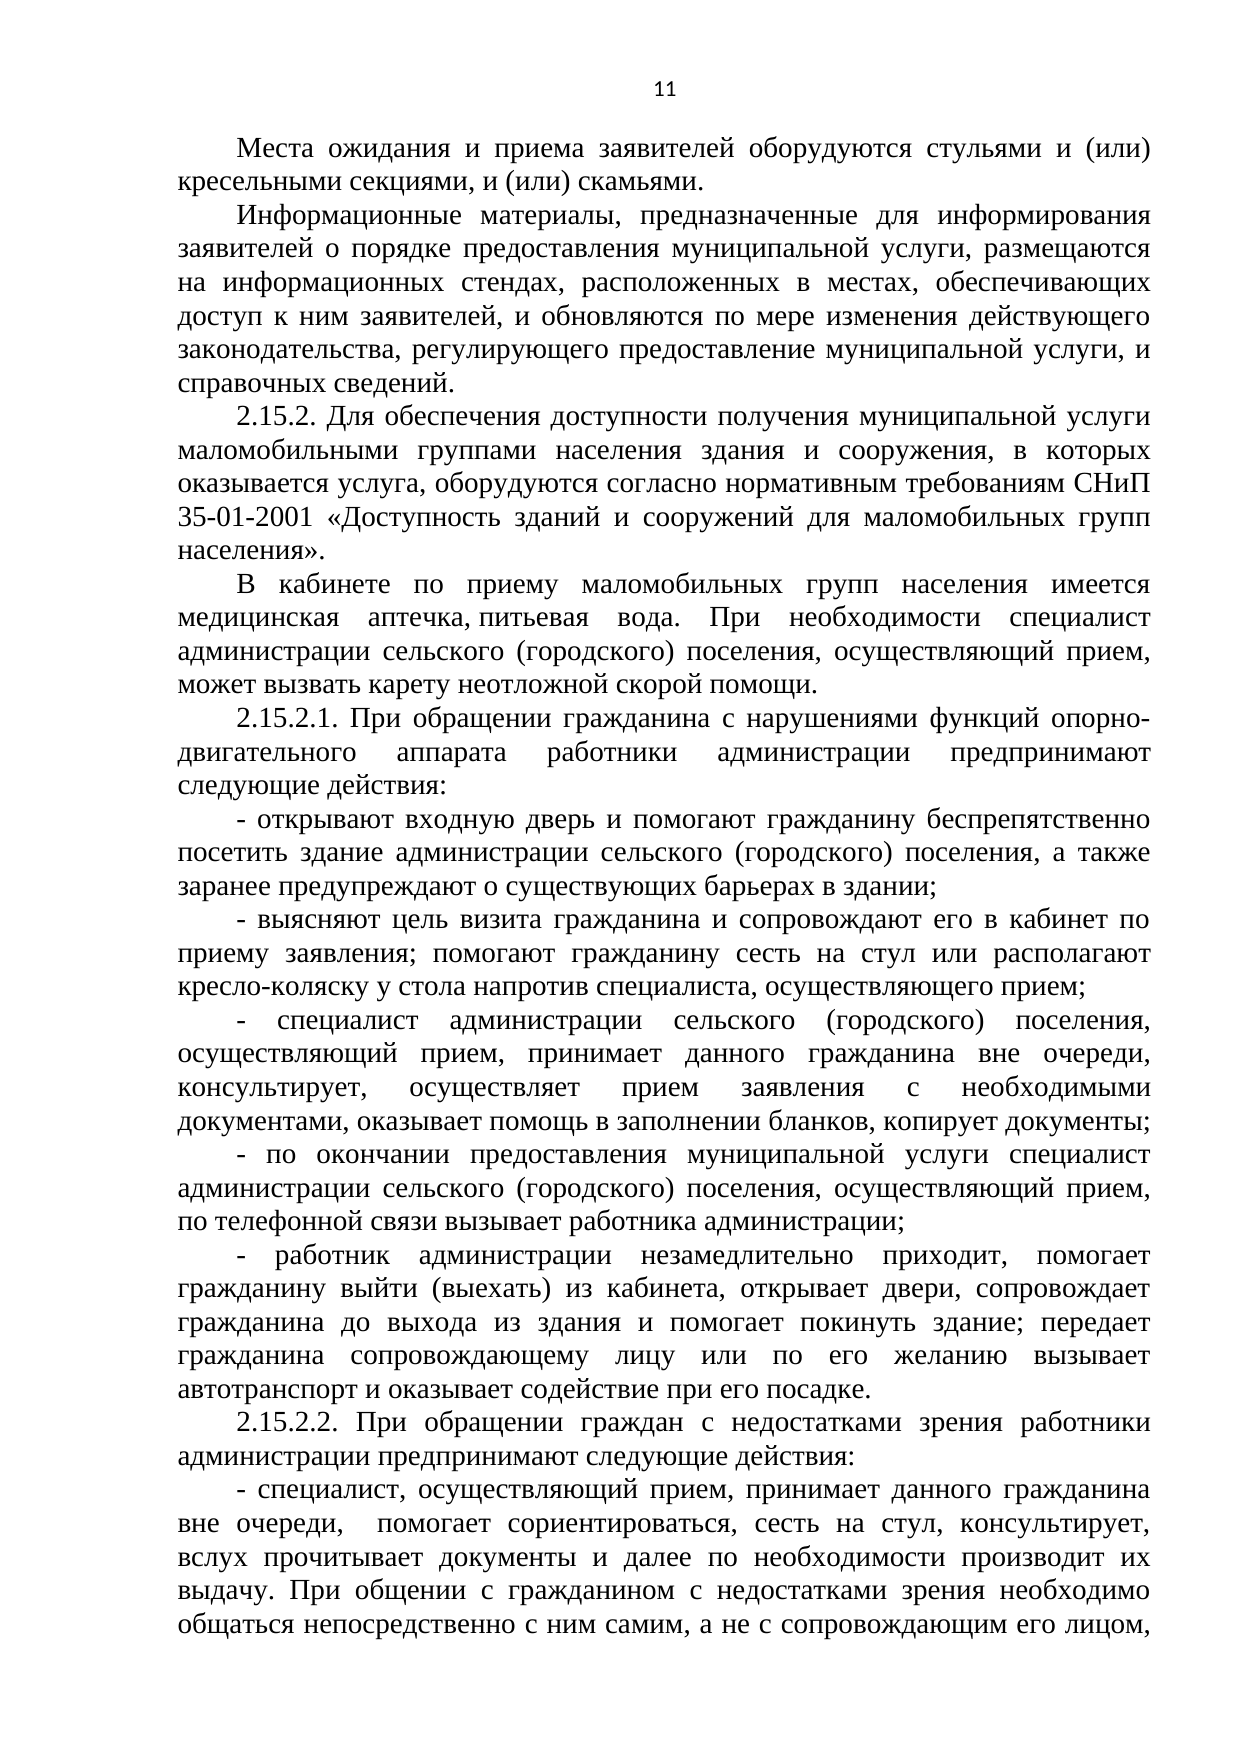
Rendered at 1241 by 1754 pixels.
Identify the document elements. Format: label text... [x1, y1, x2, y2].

text В кабинете по приему маломобильных групп населения имеется медицинская аптечка, питьевая вода. При необходимости специалист администрации сельского (городского) поселения, осуществляющий прием, может вызвать карету неотложной скорой помощи. [177, 566, 1152, 700]
text - работник администрации незамедлительно приходит, помогает гражданину выйти (выехать) из кабинета, открывает двери, сопровождает гражданина до выхода из здания и помогает покинуть здание; передает гражданина сопровождающему лицу или по его желанию вызывает автотранспорт и оказывает содействие при его посадке. [177, 1237, 1152, 1404]
text Информационные материалы, предназначенные для информирования заявителей о порядке предоставления муниципальной услуги, размещаются на информационных стендах, расположенных в местах, обеспечивающих доступ к ним заявителей, и обновляются по мере изменения действующего законодательства, регулирующего предоставление муниципальной услуги, и справочных сведений. [177, 197, 1152, 398]
text Места ожидания и приема заявителей оборудуются стульями и (или) кресельными секциями, и (или) скамьями. [177, 130, 1152, 197]
text 2.15.2. Для обеспечения доступности получения муниципальной услуги маломобильными группами населения здания и сооружения, в которых оказывается услуга, оборудуются согласно нормативным требованиям СНиП 35-01-2001 «Доступность зданий и сооружений для маломобильных групп населения». [177, 398, 1152, 566]
text - выясняют цель визита гражданина и сопровождают его в кабинет по приему заявления; помогают гражданину сесть на стул или располагают кресло-коляску у стола напротив специалиста, осуществляющего прием; [177, 901, 1152, 1002]
text - по окончании предоставления муниципальной услуги специалист администрации сельского (городского) поселения, осуществляющий прием, по телефонной связи вызывает работника администрации; [177, 1136, 1152, 1237]
text 2.15.2.2. При обращении граждан с недостатками зрения работники администрации предпринимают следующие действия: [177, 1404, 1152, 1472]
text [177, 1472, 1152, 1639]
text 2.15.2.1. При обращении гражданина с нарушениями функций опорно-двигательного аппарата работники администрации предпринимают следующие действия: [177, 700, 1152, 801]
text - специалист администрации сельского (городского) поселения, осуществляющий прием, принимает данного гражданина вне очереди, консультирует, осуществляет прием заявления с необходимыми документами, оказывает помощь в заполнении бланков, копирует документы; [177, 1002, 1152, 1136]
text - открывают входную дверь и помогают гражданину беспрепятственно посетить здание администрации сельского (городского) поселения, а также заранее предупреждают о существующих барьерах в здании; [177, 801, 1152, 901]
